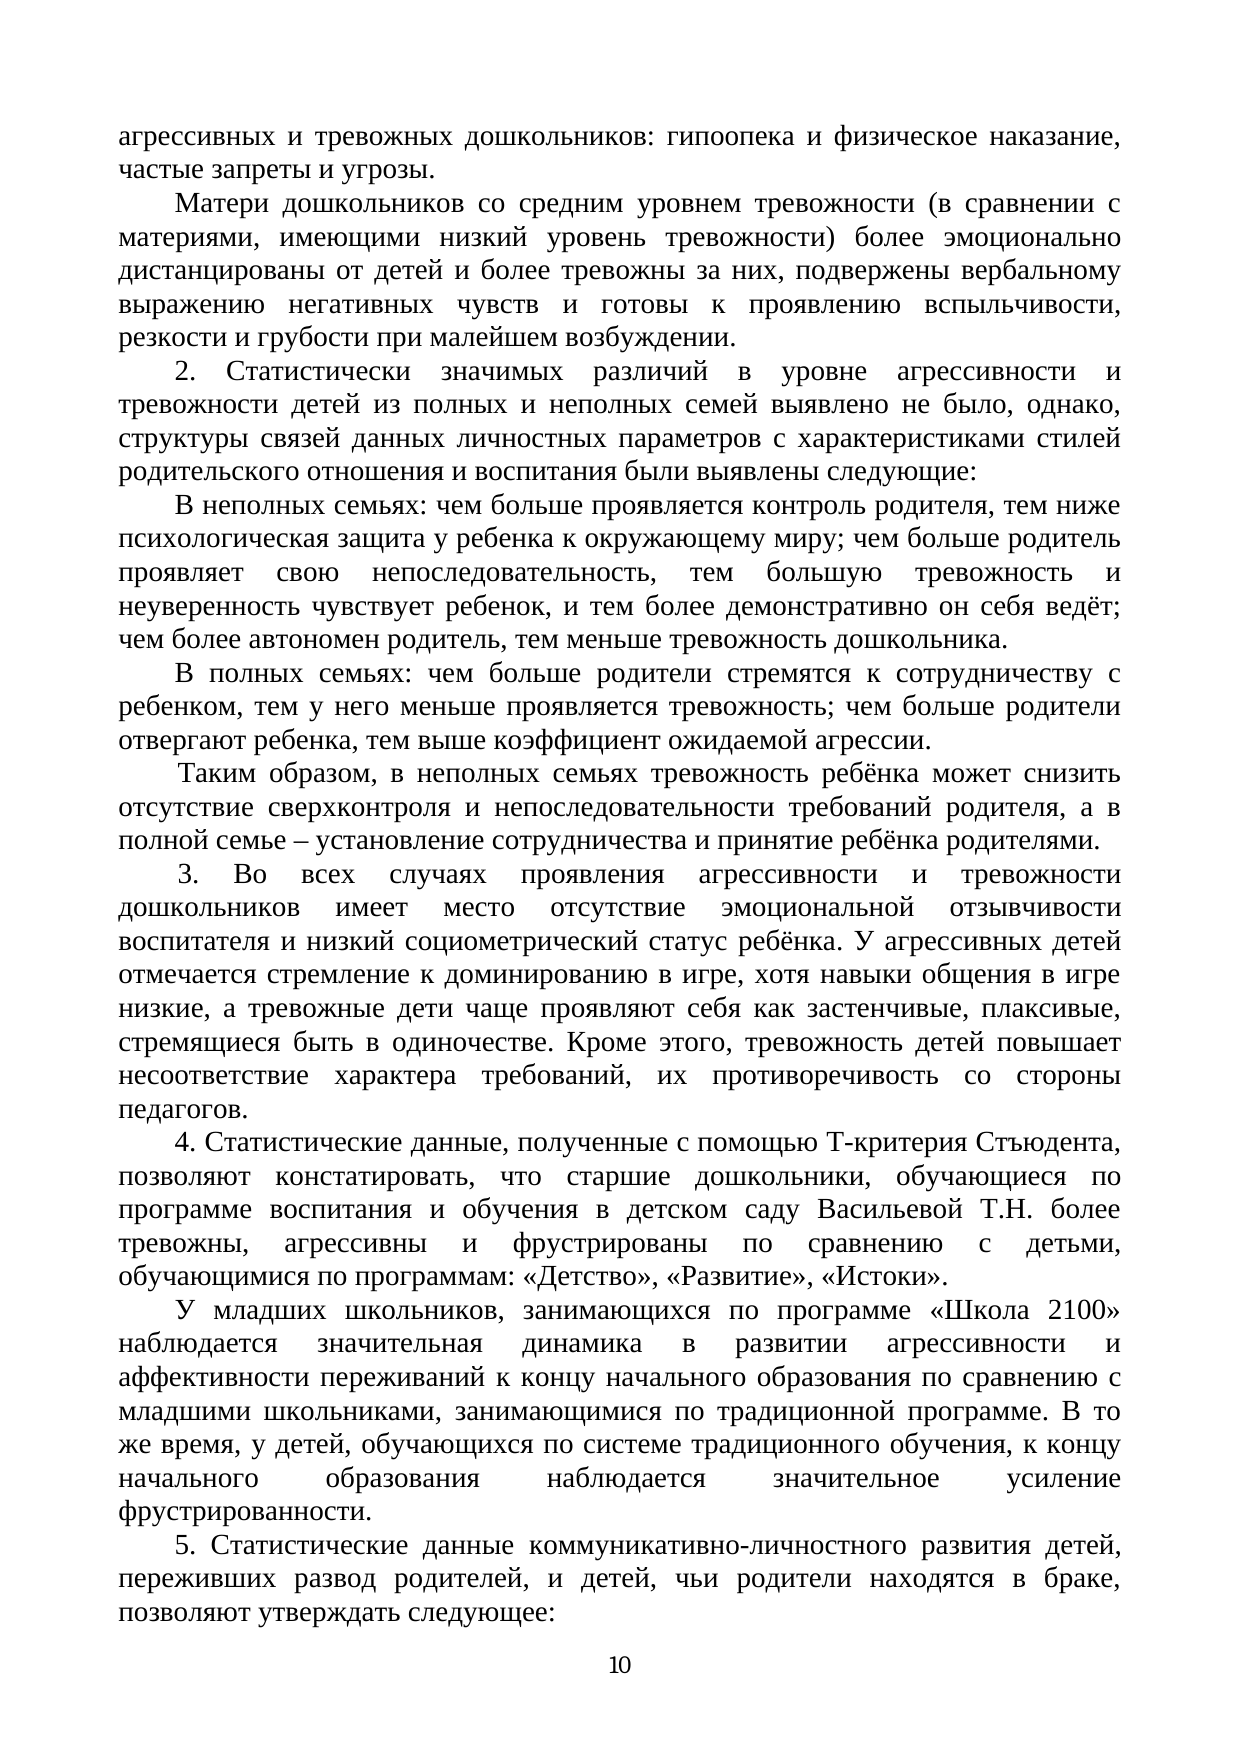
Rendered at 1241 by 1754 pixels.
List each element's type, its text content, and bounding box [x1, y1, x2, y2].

text 4. Статистические данные, полученные с помощью Т-критерия Стъюдента, позволяют констатировать, что старшие дошкольники, обучающиеся по программе воспитания и обучения в детском саду Васильевой Т.Н. более тревожны, агрессивны и фрустрированы по сравнению с детьми, обучающимися по программам: «Детство», «Развитие», «Истоки». [118, 1124, 1122, 1292]
text 5. Статистические данные коммуникативно-личностного развития детей, переживших развод родителей, и детей, чьи родители находятся в браке, позволяют утверждать следующее: [118, 1527, 1122, 1627]
text Матери дошкольников со средним уровнем тревожности (в сравнении с материями, имеющими низкий уровень тревожности) более эмоционально дистанцированы от детей и более тревожны за них, подвержены вербальному выражению негативных чувств и готовы к проявлению вспыльчивости, резкости и грубости при малейшем возбуждении. [118, 185, 1122, 353]
text У младших школьников, занимающихся по программе «Школа 2100» наблюдается значительная динамика в развитии агрессивности и аффективности переживаний к концу начального образования по сравнению с младшими школьниками, занимающимися по традиционной программе. В то же время, у детей, обучающихся по системе традиционного обучения, к концу начального образования наблюдается значительное усиление фрустрированности. [118, 1292, 1122, 1527]
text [118, 118, 1122, 185]
text В неполных семьях: чем больше проявляется контроль родителя, тем ниже психологическая защита у ребенка к окружающему миру; чем больше родитель проявляет свою непоследовательность, тем большую тревожность и неуверенность чувствует ребенок, и тем более демонстративно он себя ведёт; чем более автономен родитель, тем меньше тревожность дошкольника. [118, 487, 1122, 655]
text В полных семьях: чем больше родители стремятся к сотрудничеству с ребенком, тем у него меньше проявляется тревожность; чем больше родители отвергают ребенка, тем выше коэффициент ожидаемой агрессии. [118, 655, 1122, 755]
text Таким образом, в неполных семьях тревожность ребёнка может снизить отсутствие сверхконтроля и непоследовательности требований родителя, а в полной семье – установление сотрудничества и принятие ребёнка родителями. [118, 755, 1122, 856]
text 2. Статистически значимых различий в уровне агрессивности и тревожности детей из полных и неполных семей выявлено не было, однако, структуры связей данных личностных параметров с характеристиками стилей родительского отношения и воспитания были выявлены следующие: [118, 353, 1122, 487]
text 3. Во всех случаях проявления агрессивности и тревожности дошкольников имеет место отсутствие эмоциональной отзывчивости воспитателя и низкий социометрический статус ребёнка. У агрессивных детей отмечается стремление к доминированию в игре, хотя навыки общения в игре низкие, а тревожные дети чаще проявляют себя как застенчивые, плаксивые, стремящиеся быть в одиночестве. Кроме этого, тревожность детей повышает несоответствие характера требований, их противоречивость со стороны педагогов. [118, 856, 1122, 1124]
